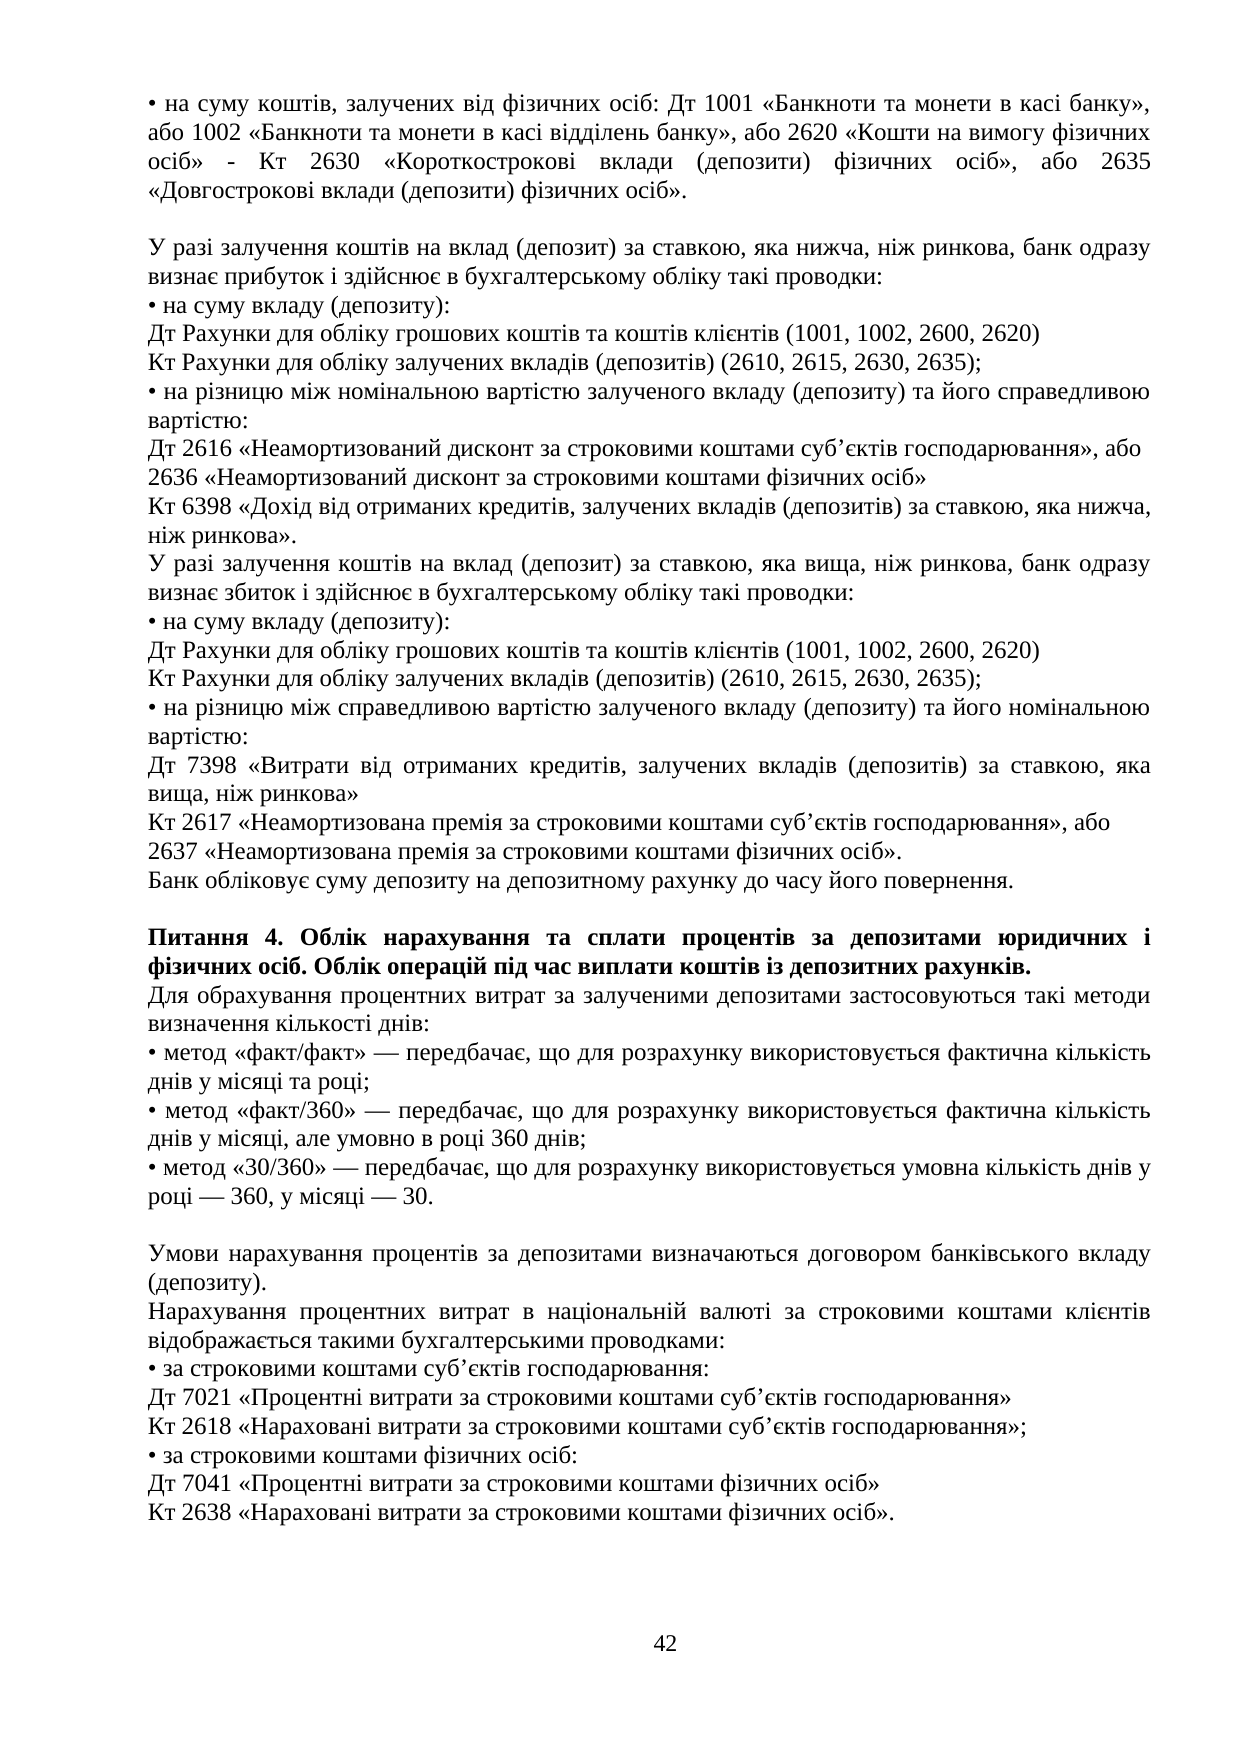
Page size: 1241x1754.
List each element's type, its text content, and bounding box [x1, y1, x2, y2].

text Кт 2617 «Неамортизована премія за строковими коштами суб’єктів господарювання», або [148, 807, 1152, 836]
text Умови нарахування процентів за депозитами визначаються договором банківського вкладу (депозиту). [148, 1238, 1152, 1296]
text • на різницю між номінальною вартістю залученого вкладу (депозиту) та його справедливою вартістю: [148, 376, 1152, 433]
text • за строковими коштами суб’єктів господарювання: [148, 1353, 1152, 1382]
text • на суму вкладу (депозиту): [148, 290, 1152, 318]
text • на суму вкладу (депозиту): [148, 606, 1152, 635]
text Кт 2638 «Нараховані витрати за строковими коштами фізичних осіб». [148, 1497, 1152, 1526]
text • за строковими коштами фізичних осіб: [148, 1440, 1152, 1468]
text У разі залучення коштів на вклад (депозит) за ставкою, яка вища, ніж ринкова, банк одразу визнає збиток і здійснює в бухгалтерському обліку такі проводки: [148, 548, 1152, 606]
text Банк обліковує суму депозиту на депозитному рахунку до часу його повернення. [148, 865, 1152, 893]
text Кт 6398 «Дохід від отриманих кредитів, залучених вкладів (депозитів) за ставкою, яка нижча, ніж ринкова». [148, 491, 1152, 548]
text • метод «30/360» — передбачає, що для розрахунку використовується умовна кількість днів у році — 360, у місяці — 30. [148, 1152, 1152, 1210]
text Кт Рахунки для обліку залучених вкладів (депозитів) (2610, 2615, 2630, 2635); [148, 347, 1152, 376]
text • на суму коштів, залучених від фізичних осіб: Дт 1001 «Банкноти та монети в касі банку», або 1002 «Банкноти та монети в касі відділень банку», або 2620 «Кошти на вимогу фізичних осіб» - Кт 2630 «Короткострокові вклади (депозити) фізичних осіб», або 2635 «Довгострокові вклади (депозити) фізичних осіб». [148, 88, 1152, 203]
text Для обрахування процентних витрат за залученими депозитами застосовуються такі методи визначення кількості днів: [148, 980, 1152, 1037]
text Питання 4. Облік нарахування та сплати процентів за депозитами юридичних і фізичних осіб. Облік операцій під час виплати коштів із депозитних рахунків. [148, 922, 1152, 980]
text 2636 «Неамортизований дисконт за строковими коштами фізичних осіб» [148, 462, 1152, 491]
text • на різницю між справедливою вартістю залученого вкладу (депозиту) та його номінальною вартістю: [148, 692, 1152, 750]
text Дт Рахунки для обліку грошових коштів та коштів клієнтів (1001, 1002, 2600, 2620) [148, 318, 1152, 347]
text Кт Рахунки для обліку залучених вкладів (депозитів) (2610, 2615, 2630, 2635); [148, 663, 1152, 692]
text Нарахування процентних витрат в національній валюті за строковими коштами клієнтів відображається такими бухгалтерськими проводками: [148, 1296, 1152, 1353]
text Дт 7398 «Витрати від отриманих кредитів, залучених вкладів (депозитів) за ставкою, яка вища, ніж ринкова» [148, 750, 1152, 807]
text • метод «факт/360» — передбачає, що для розрахунку використовується фактична кількість днів у місяці, але умовно в році 360 днів; [148, 1095, 1152, 1152]
text Дт 7041 «Процентні витрати за строковими коштами фізичних осіб» [148, 1468, 1152, 1497]
text Кт 2618 «Нараховані витрати за строковими коштами суб’єктів господарювання»; [148, 1411, 1152, 1440]
text У разі залучення коштів на вклад (депозит) за ставкою, яка нижча, ніж ринкова, банк одразу визнає прибуток і здійснює в бухгалтерському обліку такі проводки: [148, 232, 1152, 290]
text Дт 2616 «Неамортизований дисконт за строковими коштами суб’єктів господарювання», або [148, 433, 1152, 462]
text • метод «факт/факт» — передбачає, що для розрахунку використовується фактична кількість днів у місяці та році; [148, 1037, 1152, 1095]
text Дт Рахунки для обліку грошових коштів та коштів клієнтів (1001, 1002, 2600, 2620) [148, 635, 1152, 663]
text Дт 7021 «Процентні витрати за строковими коштами суб’єктів господарювання» [148, 1382, 1152, 1411]
text 2637 «Неамортизована премія за строковими коштами фізичних осіб». [148, 836, 1152, 865]
